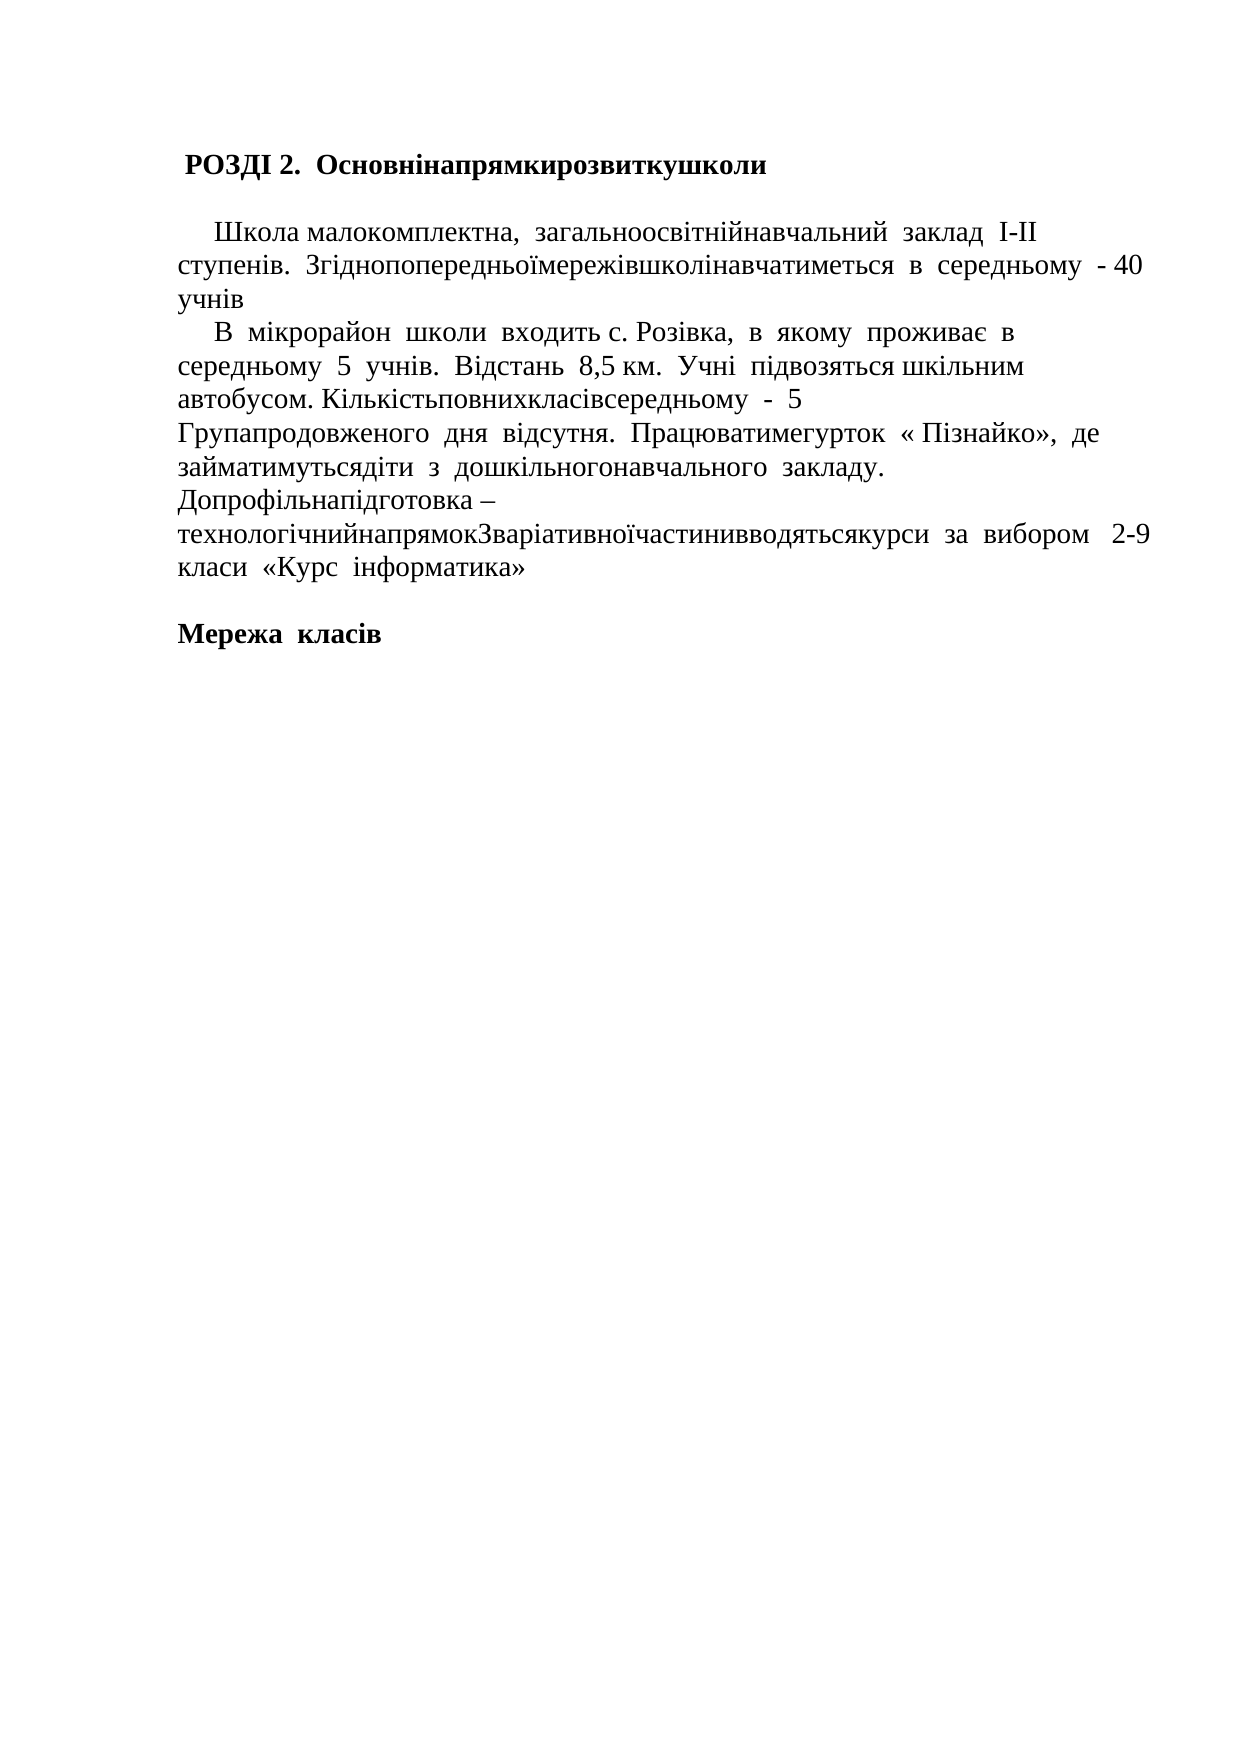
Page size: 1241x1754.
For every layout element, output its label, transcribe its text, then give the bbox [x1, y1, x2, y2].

text В мікрорайон школи входить с. Розівка, в якому проживає в середньому 5 учнів. Відстань 8,5 км. Учні підвозяться шкільним автобусом. Кількістьповнихкласівсередньому - 5 [177, 314, 1152, 415]
text Допрофільнапідготовка – технологічнийнапрямокЗваріативноїчастинивводятьсякурси за вибором 2-9 класи «Курс інформатика» [177, 482, 1152, 583]
text Групапродовженого дня відсутня. Працюватимегурток « Пізнайко», де займатимутьсядіти з дошкільногонавчального закладу. [177, 415, 1152, 482]
text Школа малокомплектна, загальноосвітнійнавчальний заклад I-II ступенів. Згіднопопередньоїмережівшколінавчатиметься в середньому - 40 учнів [177, 214, 1152, 314]
text РОЗДІ 2. Основнінапрямкирозвиткушколи [177, 147, 1152, 180]
text Мережа класів [177, 616, 1152, 650]
